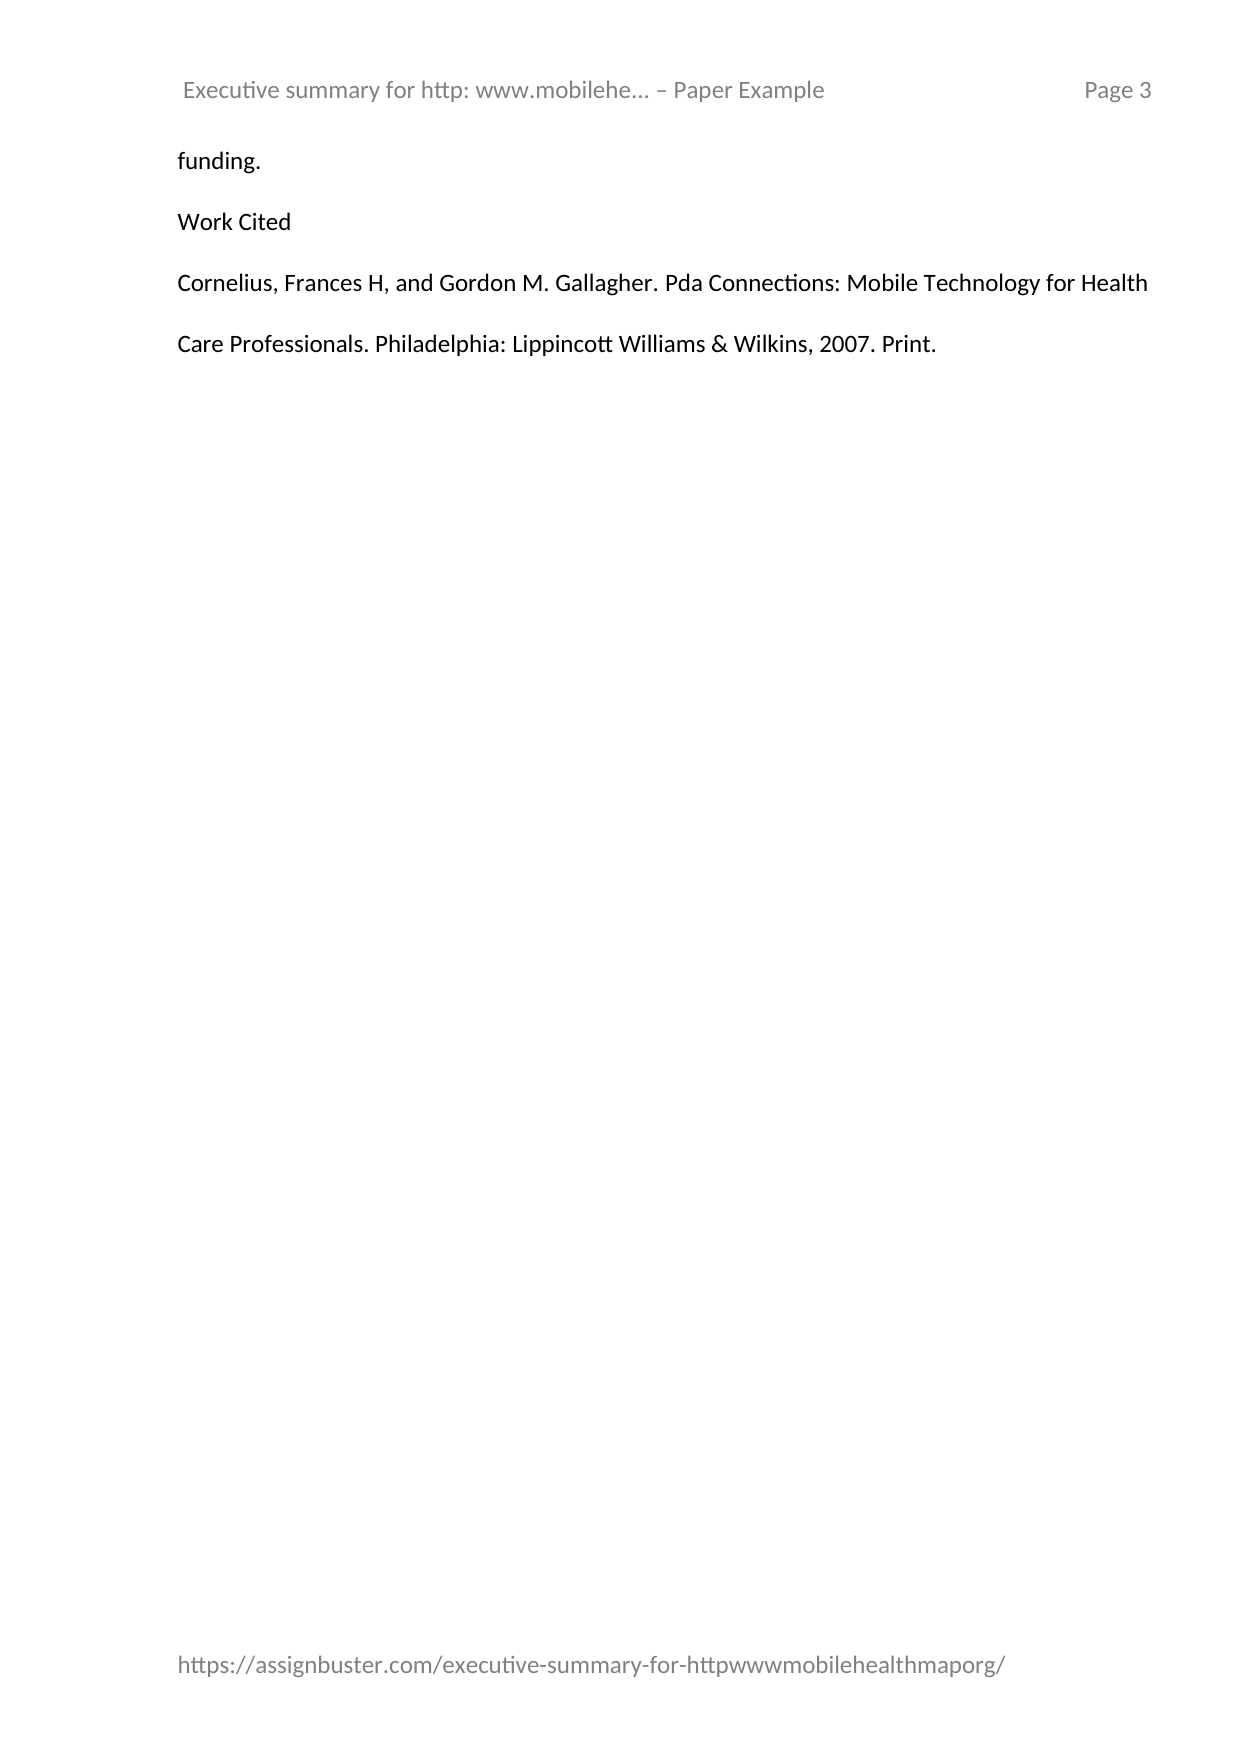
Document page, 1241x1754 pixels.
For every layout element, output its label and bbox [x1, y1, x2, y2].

text [177, 145, 1152, 359]
